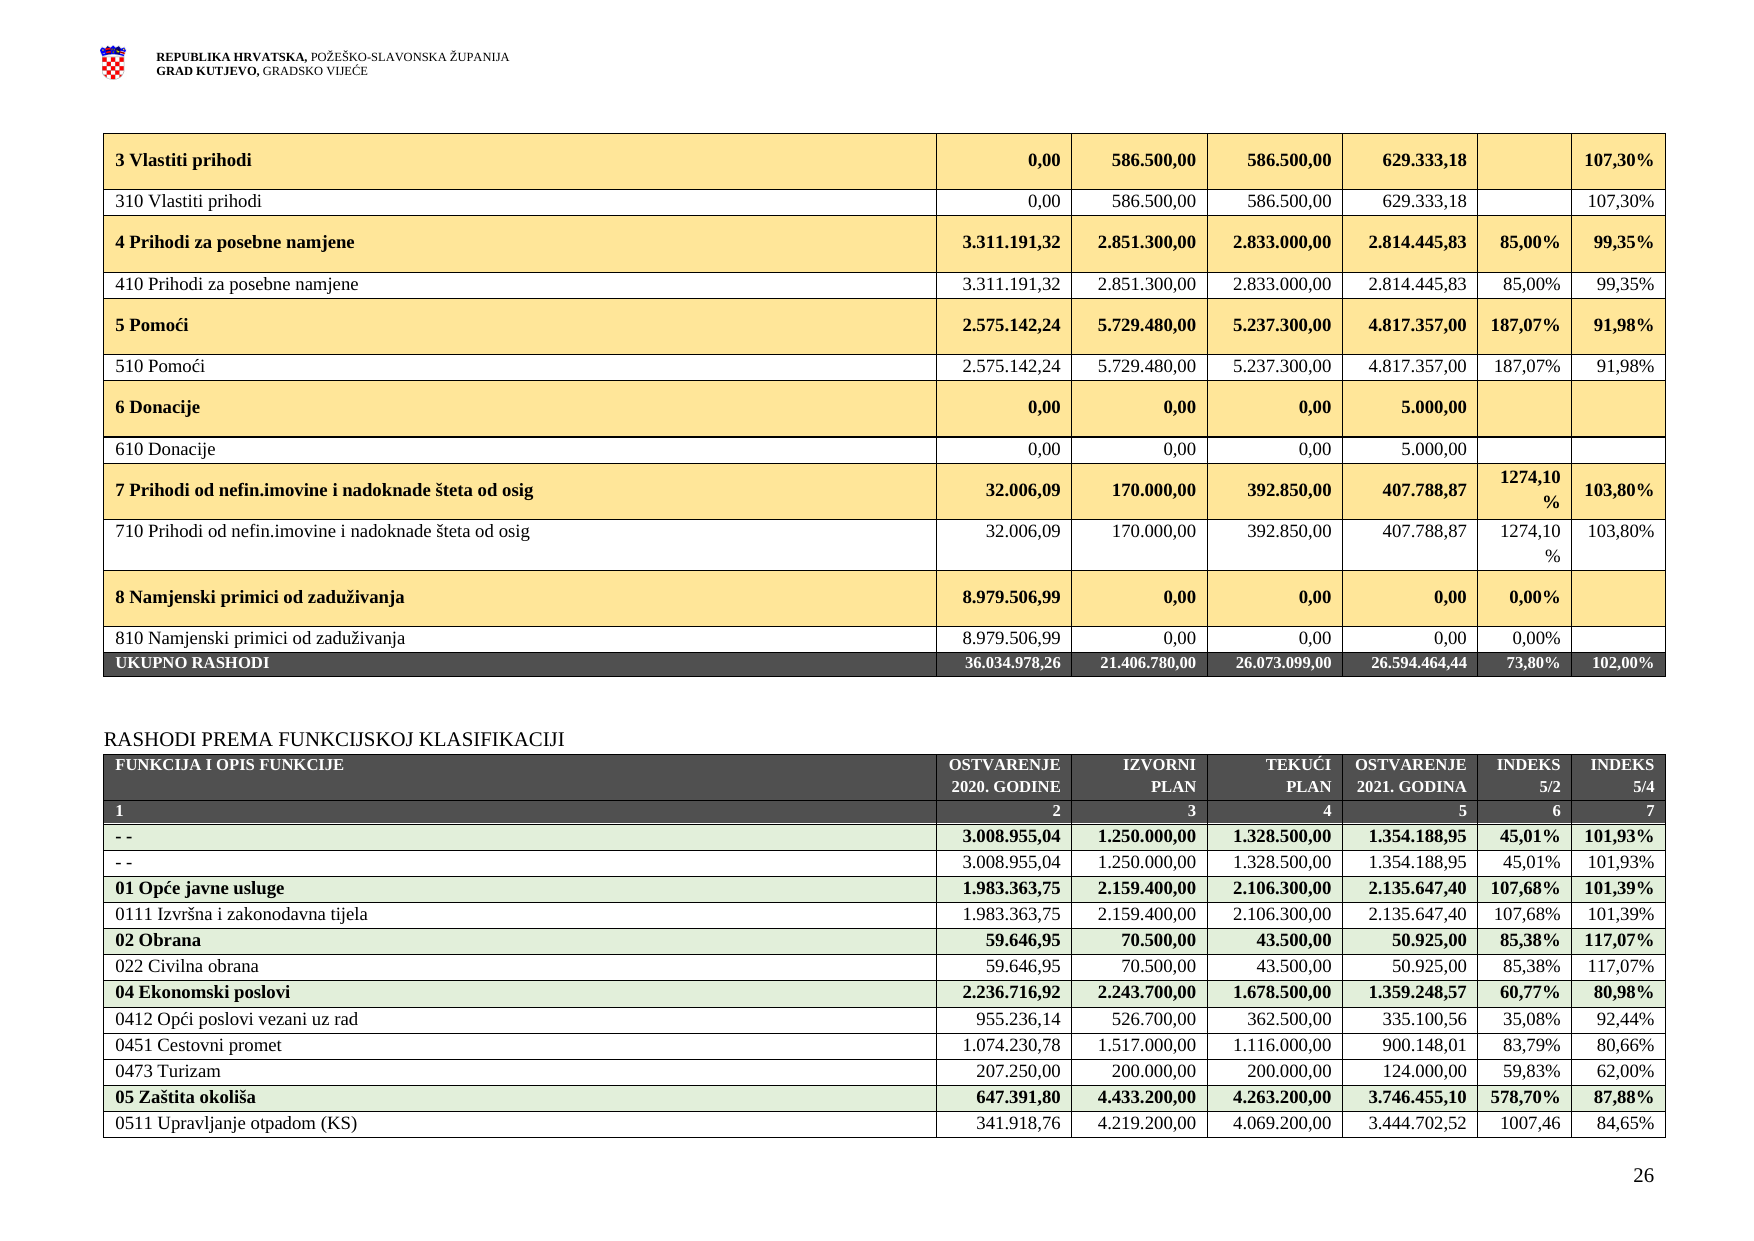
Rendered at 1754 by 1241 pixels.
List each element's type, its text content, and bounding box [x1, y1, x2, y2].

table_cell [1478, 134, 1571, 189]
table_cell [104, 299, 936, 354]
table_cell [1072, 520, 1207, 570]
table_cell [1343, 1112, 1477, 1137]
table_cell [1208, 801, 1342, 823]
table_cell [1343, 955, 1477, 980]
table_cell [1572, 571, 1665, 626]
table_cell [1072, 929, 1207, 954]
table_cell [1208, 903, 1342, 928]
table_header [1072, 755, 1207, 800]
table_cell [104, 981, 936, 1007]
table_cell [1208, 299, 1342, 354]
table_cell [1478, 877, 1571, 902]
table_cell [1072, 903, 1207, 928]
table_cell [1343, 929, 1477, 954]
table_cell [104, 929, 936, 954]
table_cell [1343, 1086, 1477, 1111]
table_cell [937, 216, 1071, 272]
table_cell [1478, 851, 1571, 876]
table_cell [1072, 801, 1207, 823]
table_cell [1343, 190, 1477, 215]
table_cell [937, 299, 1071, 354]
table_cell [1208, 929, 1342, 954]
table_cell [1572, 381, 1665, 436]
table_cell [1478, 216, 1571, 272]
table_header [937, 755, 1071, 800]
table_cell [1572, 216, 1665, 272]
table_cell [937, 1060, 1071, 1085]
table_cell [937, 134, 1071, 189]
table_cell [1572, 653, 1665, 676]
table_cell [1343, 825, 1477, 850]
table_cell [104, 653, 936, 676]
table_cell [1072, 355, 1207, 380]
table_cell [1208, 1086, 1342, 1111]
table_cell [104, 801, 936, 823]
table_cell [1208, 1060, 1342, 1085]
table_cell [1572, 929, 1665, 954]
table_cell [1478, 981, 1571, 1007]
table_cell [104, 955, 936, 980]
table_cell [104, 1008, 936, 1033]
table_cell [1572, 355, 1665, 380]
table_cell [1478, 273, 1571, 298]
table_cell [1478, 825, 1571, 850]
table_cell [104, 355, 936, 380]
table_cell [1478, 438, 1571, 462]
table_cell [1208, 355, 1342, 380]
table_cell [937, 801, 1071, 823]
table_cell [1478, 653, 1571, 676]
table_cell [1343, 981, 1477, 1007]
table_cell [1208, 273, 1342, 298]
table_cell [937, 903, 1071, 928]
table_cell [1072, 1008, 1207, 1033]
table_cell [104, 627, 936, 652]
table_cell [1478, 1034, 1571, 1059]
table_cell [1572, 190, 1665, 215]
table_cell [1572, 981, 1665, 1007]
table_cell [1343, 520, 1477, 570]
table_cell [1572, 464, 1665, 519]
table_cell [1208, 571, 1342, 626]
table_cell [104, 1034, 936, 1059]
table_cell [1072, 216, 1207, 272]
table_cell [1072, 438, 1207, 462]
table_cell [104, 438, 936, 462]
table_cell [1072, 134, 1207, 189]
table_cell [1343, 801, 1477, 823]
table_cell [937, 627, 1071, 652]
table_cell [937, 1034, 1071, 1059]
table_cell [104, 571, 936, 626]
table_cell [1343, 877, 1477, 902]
text RASHODI PREMA FUNKCIJSKOJ KLASIFIKACIJI [103, 726, 1654, 751]
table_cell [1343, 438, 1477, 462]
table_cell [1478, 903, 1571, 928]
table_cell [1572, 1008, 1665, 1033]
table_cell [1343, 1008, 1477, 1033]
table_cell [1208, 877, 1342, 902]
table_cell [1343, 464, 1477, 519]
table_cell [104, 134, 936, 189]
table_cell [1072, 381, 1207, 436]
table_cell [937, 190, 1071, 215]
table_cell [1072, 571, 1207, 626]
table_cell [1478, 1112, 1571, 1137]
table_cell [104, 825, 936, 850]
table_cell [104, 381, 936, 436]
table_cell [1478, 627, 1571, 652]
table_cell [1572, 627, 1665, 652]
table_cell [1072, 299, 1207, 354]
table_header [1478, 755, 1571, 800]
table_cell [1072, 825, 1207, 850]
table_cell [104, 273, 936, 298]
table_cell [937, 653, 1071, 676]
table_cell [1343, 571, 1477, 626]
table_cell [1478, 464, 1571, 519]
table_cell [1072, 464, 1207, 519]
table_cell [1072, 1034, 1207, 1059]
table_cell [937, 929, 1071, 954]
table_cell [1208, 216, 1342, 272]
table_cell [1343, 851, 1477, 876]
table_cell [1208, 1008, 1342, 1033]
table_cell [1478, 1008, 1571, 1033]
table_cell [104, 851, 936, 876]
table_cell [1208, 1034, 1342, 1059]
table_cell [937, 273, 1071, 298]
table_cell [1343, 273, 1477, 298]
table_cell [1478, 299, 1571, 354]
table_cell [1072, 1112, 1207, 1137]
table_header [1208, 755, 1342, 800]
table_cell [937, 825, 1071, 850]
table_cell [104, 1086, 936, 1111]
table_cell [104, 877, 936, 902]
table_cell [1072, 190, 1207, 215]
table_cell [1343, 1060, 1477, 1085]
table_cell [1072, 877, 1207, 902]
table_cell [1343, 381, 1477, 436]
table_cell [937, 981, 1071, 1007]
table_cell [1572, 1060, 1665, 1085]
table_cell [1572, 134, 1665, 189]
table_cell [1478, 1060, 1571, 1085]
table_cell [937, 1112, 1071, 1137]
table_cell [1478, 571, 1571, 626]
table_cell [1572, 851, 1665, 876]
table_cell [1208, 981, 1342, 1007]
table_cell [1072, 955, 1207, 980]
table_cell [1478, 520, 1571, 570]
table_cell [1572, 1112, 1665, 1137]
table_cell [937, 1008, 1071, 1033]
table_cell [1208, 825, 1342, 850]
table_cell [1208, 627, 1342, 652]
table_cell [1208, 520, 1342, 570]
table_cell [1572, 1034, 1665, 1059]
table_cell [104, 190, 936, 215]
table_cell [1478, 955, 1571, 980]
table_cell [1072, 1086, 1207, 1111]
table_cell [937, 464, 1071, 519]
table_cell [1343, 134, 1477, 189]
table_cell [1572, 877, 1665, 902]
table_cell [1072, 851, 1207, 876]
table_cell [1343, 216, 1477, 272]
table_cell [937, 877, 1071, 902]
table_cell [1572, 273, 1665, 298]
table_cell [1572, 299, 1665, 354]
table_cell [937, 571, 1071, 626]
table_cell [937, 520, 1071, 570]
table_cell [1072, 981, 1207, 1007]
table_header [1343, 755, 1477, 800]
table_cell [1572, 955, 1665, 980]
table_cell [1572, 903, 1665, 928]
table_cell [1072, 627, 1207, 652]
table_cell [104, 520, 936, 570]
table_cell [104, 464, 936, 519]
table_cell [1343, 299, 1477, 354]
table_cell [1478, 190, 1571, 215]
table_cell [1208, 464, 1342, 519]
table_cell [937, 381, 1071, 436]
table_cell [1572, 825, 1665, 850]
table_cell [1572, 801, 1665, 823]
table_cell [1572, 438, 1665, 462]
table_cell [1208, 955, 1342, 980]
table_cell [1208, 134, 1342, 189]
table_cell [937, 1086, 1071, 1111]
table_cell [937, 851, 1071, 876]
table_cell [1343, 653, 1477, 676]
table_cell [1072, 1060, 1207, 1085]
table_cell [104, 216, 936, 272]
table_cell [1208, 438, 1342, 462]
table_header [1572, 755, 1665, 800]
picture [100, 45, 127, 80]
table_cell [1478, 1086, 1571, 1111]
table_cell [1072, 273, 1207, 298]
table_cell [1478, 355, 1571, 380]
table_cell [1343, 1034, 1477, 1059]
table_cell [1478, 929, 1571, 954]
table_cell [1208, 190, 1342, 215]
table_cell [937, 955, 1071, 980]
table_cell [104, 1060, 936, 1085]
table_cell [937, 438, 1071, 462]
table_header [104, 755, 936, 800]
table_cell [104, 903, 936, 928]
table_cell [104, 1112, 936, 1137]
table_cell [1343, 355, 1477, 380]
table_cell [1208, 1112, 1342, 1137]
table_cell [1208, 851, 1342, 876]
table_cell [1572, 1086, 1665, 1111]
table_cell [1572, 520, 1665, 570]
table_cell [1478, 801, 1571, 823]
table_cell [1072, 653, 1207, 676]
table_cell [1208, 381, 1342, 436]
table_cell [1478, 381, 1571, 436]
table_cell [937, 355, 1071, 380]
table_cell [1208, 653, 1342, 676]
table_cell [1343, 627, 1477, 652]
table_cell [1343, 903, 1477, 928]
